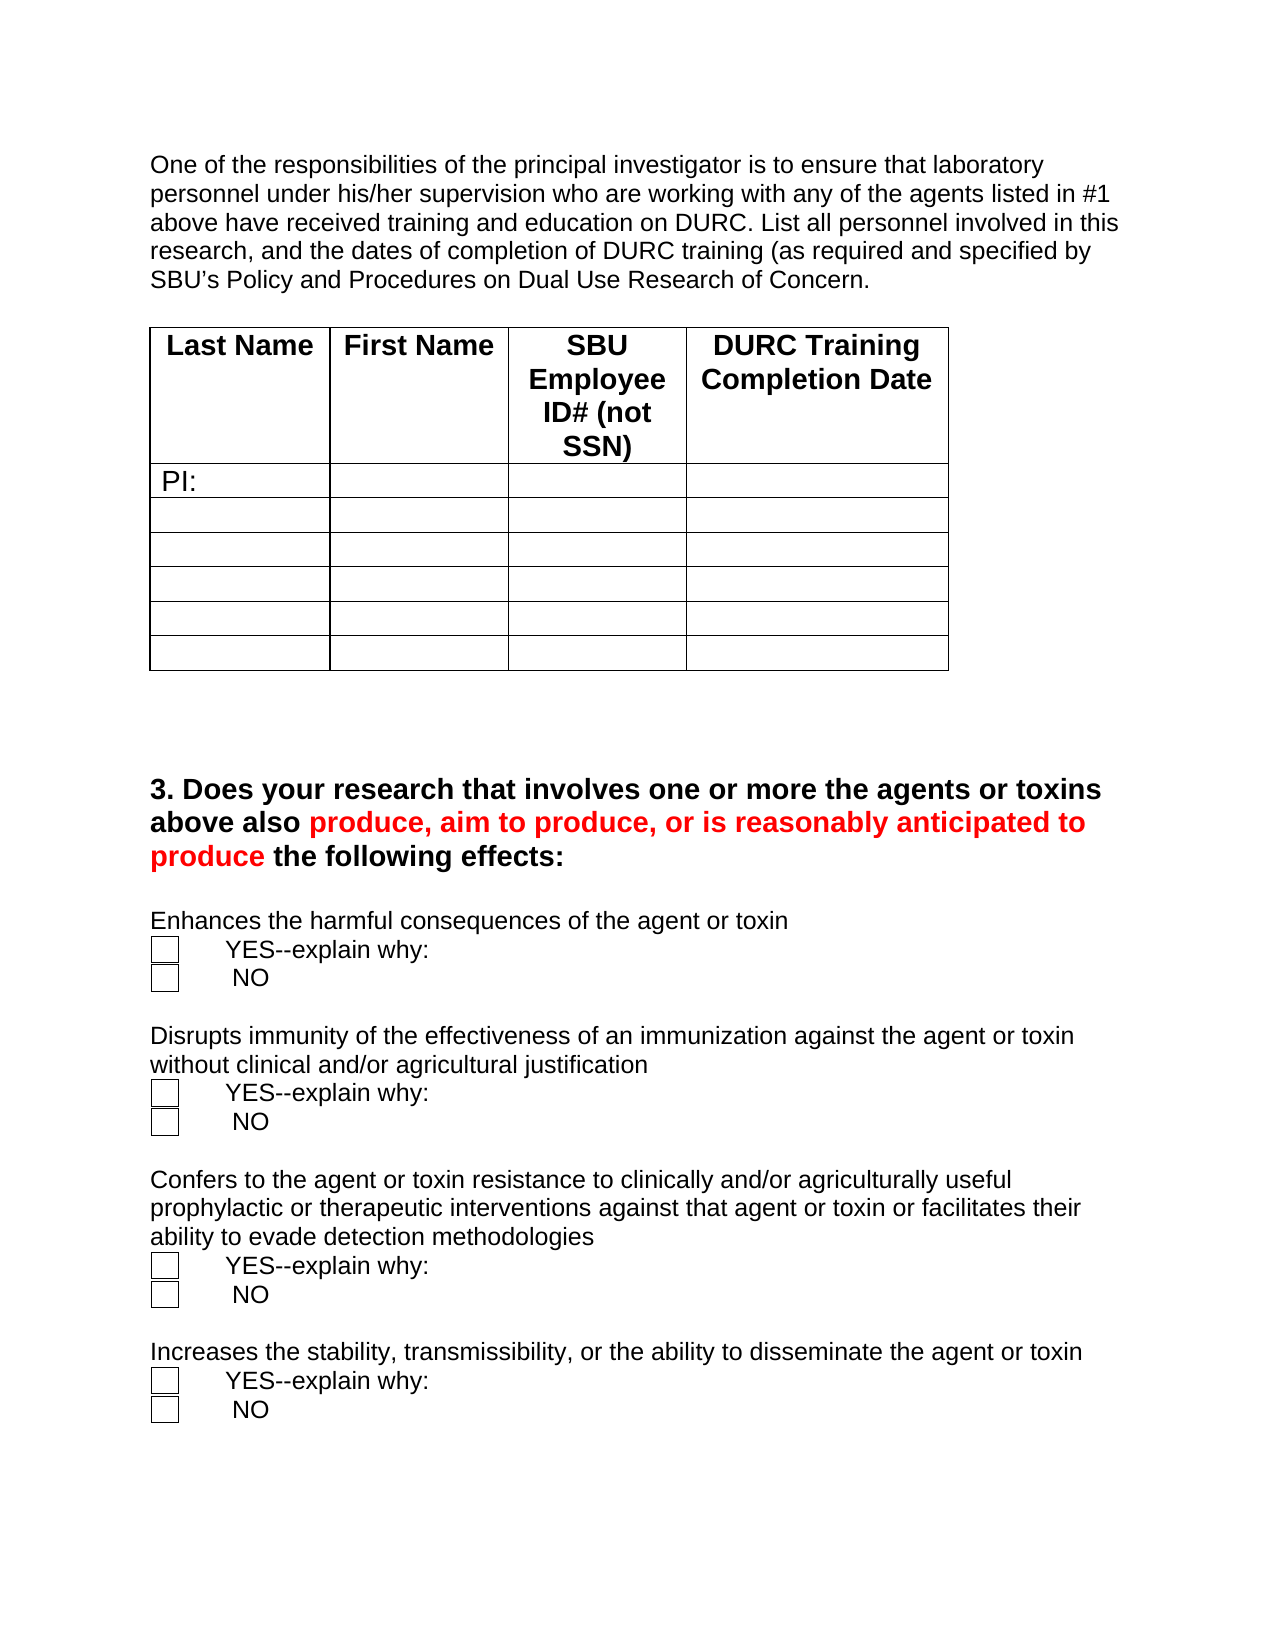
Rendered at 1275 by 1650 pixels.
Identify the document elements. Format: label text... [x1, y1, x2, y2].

table_header DURC Training Completion Date [687, 328, 948, 462]
table_cell [331, 602, 508, 635]
table_cell [509, 636, 686, 670]
text YES--explain why: [150, 934, 1125, 963]
table_cell [509, 533, 686, 566]
table_cell [687, 567, 948, 601]
table_cell [151, 567, 329, 601]
text YES--explain why: [150, 1366, 1125, 1394]
table_cell [331, 636, 508, 670]
table_cell [687, 464, 948, 497]
text Increases the stability, transmissibility, or the ability to disseminate the agent or toxin [150, 1337, 1125, 1366]
text NO [150, 963, 1125, 992]
text NO [150, 1394, 1125, 1423]
table_cell [331, 567, 508, 601]
table_cell [151, 498, 329, 532]
text NO [150, 1279, 1125, 1308]
text NO [150, 1107, 1125, 1136]
text One of the responsibilities of the principal investigator is to ensure that laboratory personnel under his/her supervision who are working with any of the agents listed in #1 above have received training and education on DURC. List all personnel involved in this research, and the dates of completion of DURC training (as required and specified by SBU’s Policy and Procedures on Dual Use Research of Concern. [150, 150, 1125, 294]
table_cell [687, 533, 948, 566]
table_cell [331, 464, 508, 497]
table_header Last Name [151, 328, 329, 462]
text Enhances the harmful consequences of the agent or toxin [150, 906, 1125, 934]
table_cell [151, 636, 329, 670]
table_cell [331, 498, 508, 532]
table_cell [687, 602, 948, 635]
text YES--explain why: [150, 1078, 1125, 1107]
table_cell [151, 533, 329, 566]
table_cell [509, 602, 686, 635]
table_cell [509, 498, 686, 532]
table_cell [687, 498, 948, 532]
table_cell [687, 636, 948, 670]
text Confers to the agent or toxin resistance to clinically and/or agriculturally useful prophylactic or therapeutic interventions against that agent or toxin or facilitates their ability to evade detection methodologies [150, 1164, 1125, 1251]
table_cell PI: [151, 464, 329, 497]
table_cell [331, 533, 508, 566]
table_cell [151, 602, 329, 635]
table_header SBU Employee ID# (not SSN) [509, 328, 686, 462]
text 3. Does your research that involves one or more the agents or toxins above also produce, aim to produce, or is reasonably anticipated to produce the following effects: [150, 772, 1125, 872]
table_cell [509, 567, 686, 601]
table_header First Name [331, 328, 508, 462]
table_cell [509, 464, 686, 497]
text Disrupts immunity of the effectiveness of an immunization against the agent or toxin without clinical and/or agricultural justification [150, 1021, 1125, 1078]
text YES--explain why: [150, 1251, 1125, 1279]
